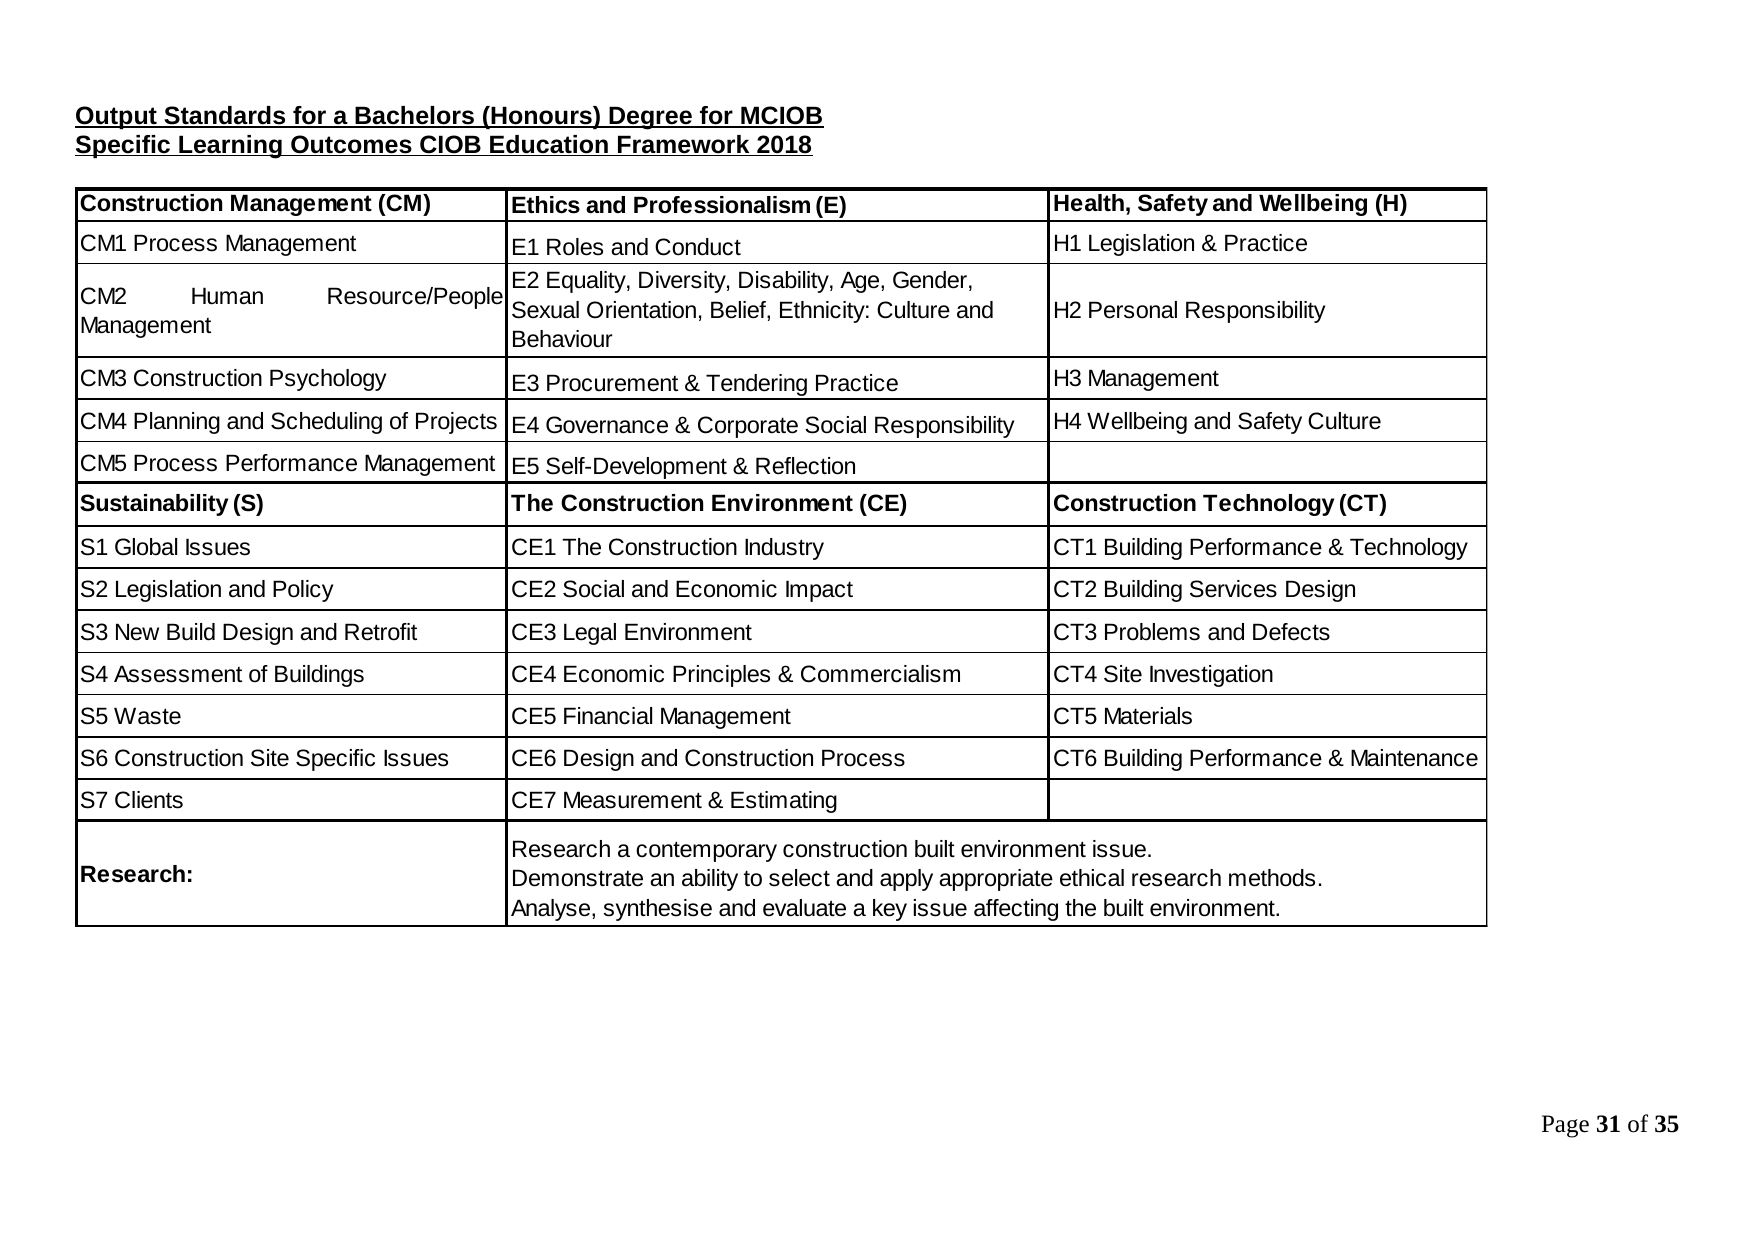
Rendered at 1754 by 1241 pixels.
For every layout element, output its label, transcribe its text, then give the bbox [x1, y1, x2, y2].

text Output Standards for a Bachelors (Honours) Degree for MCIOB [75, 101, 1679, 130]
text Specific Learning Outcomes CIOB Education Framework 2018 [75, 130, 1679, 159]
